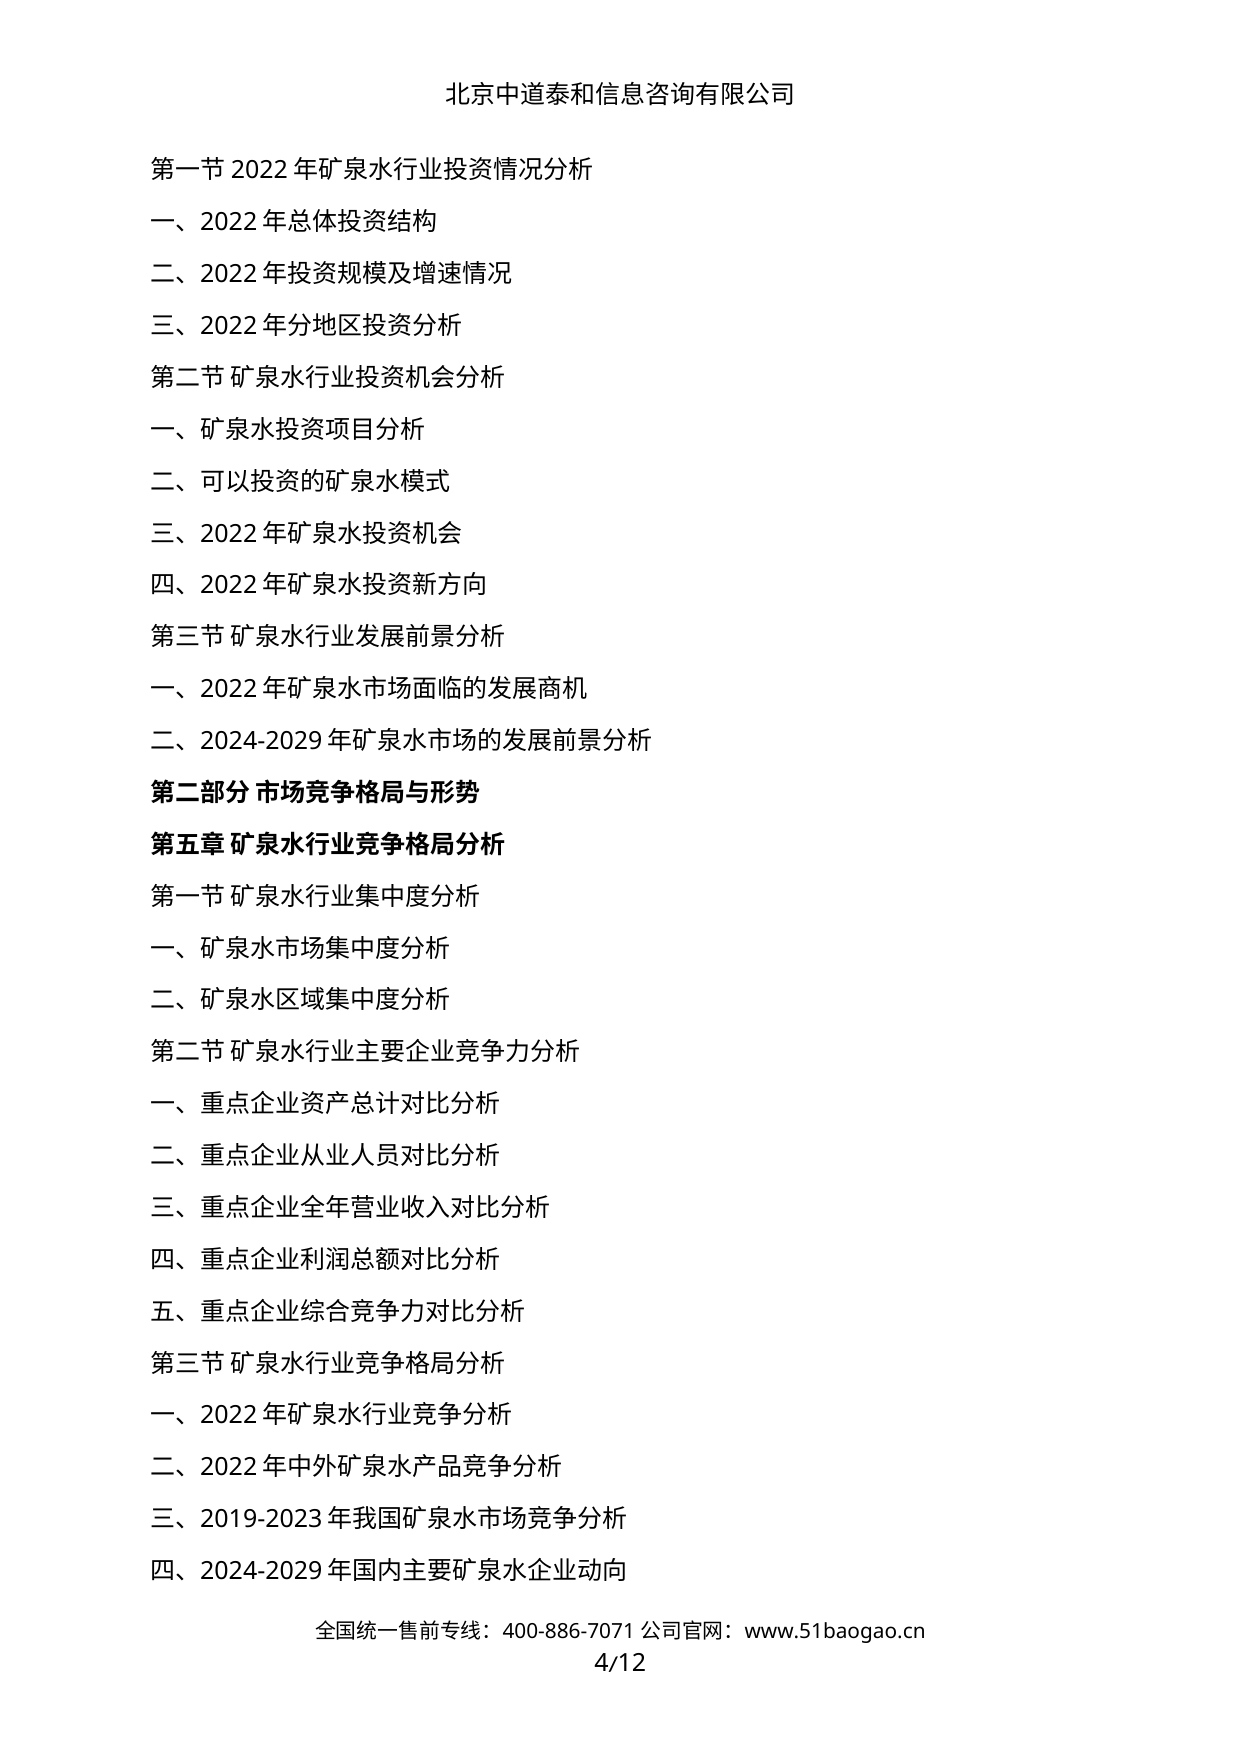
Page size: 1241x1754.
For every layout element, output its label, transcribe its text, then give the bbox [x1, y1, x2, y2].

text 四、2024-2029年国内主要矿泉水企业动向 [150, 1551, 1090, 1587]
text 第三节 矿泉水行业竞争格局分析 [150, 1343, 1090, 1379]
text 第二节 矿泉水行业主要企业竞争力分析 [150, 1032, 1090, 1068]
text 第五章 矿泉水行业竞争格局分析 [150, 824, 1090, 861]
text 二、2022年中外矿泉水产品竞争分析 [150, 1447, 1090, 1483]
text 一、矿泉水投资项目分析 [150, 409, 1090, 446]
text 四、重点企业利润总额对比分析 [150, 1239, 1090, 1276]
text 二、2022年投资规模及增速情况 [150, 254, 1090, 290]
text 一、矿泉水市场集中度分析 [150, 928, 1090, 964]
text 一、2022年矿泉水市场面临的发展商机 [150, 669, 1090, 705]
text 二、可以投资的矿泉水模式 [150, 461, 1090, 497]
text 三、2022年矿泉水投资机会 [150, 513, 1090, 549]
text 第二节 矿泉水行业投资机会分析 [150, 357, 1090, 394]
text 第三节 矿泉水行业发展前景分析 [150, 617, 1090, 653]
text 三、2019-2023年我国矿泉水市场竞争分析 [150, 1499, 1090, 1535]
text 第一节 矿泉水行业集中度分析 [150, 876, 1090, 912]
text 第二部分 市场竞争格局与形势 [150, 772, 1090, 809]
text 四、2022年矿泉水投资新方向 [150, 565, 1090, 601]
text 一、2022年总体投资结构 [150, 202, 1090, 238]
text 二、重点企业从业人员对比分析 [150, 1136, 1090, 1172]
text 第一节 2022年矿泉水行业投资情况分析 [150, 150, 1090, 186]
text 五、重点企业综合竞争力对比分析 [150, 1291, 1090, 1327]
text 三、2022年分地区投资分析 [150, 306, 1090, 342]
text 二、2024-2029年矿泉水市场的发展前景分析 [150, 721, 1090, 757]
text 三、重点企业全年营业收入对比分析 [150, 1187, 1090, 1224]
text 一、2022年矿泉水行业竞争分析 [150, 1395, 1090, 1431]
text 二、矿泉水区域集中度分析 [150, 980, 1090, 1016]
text 一、重点企业资产总计对比分析 [150, 1084, 1090, 1120]
